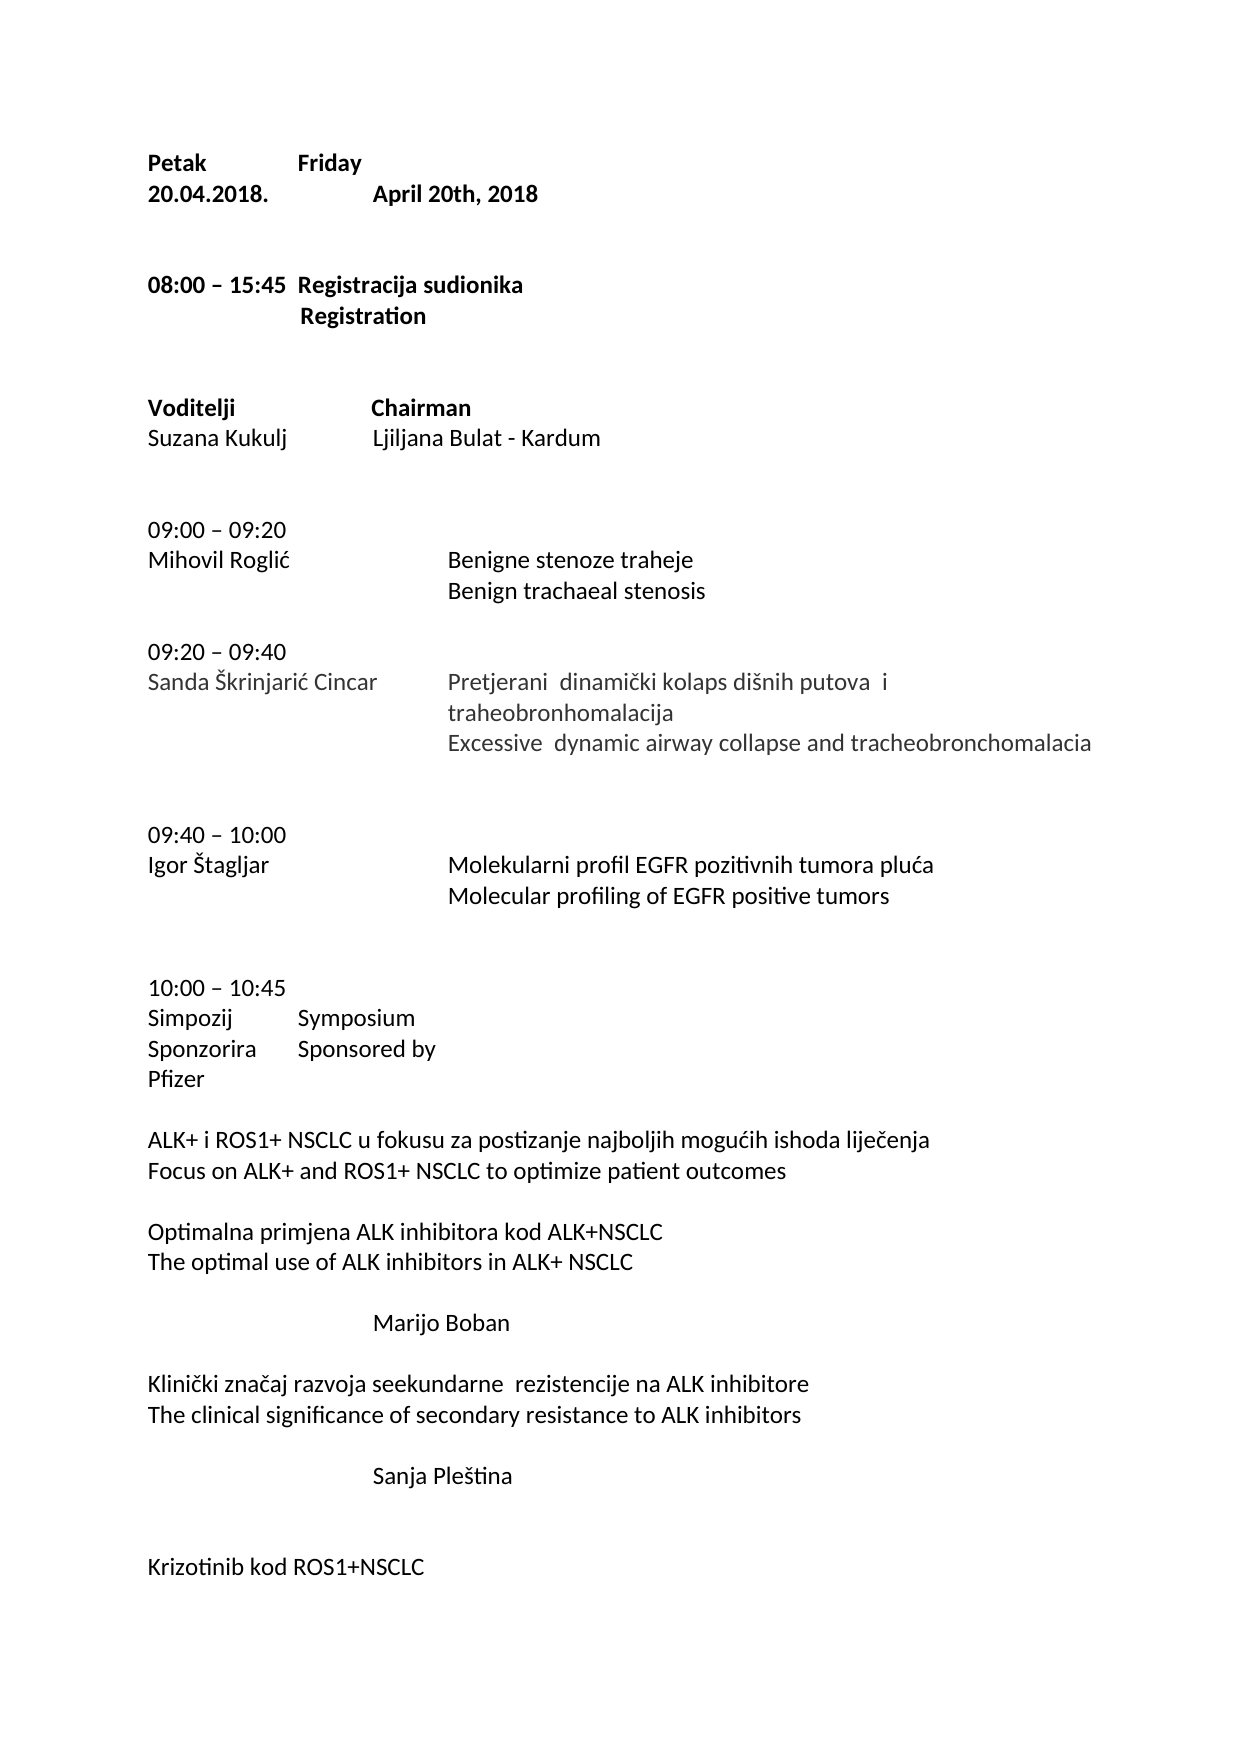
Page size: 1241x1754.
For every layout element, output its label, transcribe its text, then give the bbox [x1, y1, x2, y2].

text ALK+ i ROS1+ NSCLC u fokusu za postizanje najboljih mogućih ishoda liječenja [148, 1124, 1093, 1155]
text Simpozij Symposium [148, 1002, 1093, 1033]
text Suzana Kukulj Ljiljana Bulat - Kardum [148, 422, 1093, 453]
text Registration [148, 300, 1093, 331]
text Mihovil Roglić Benigne stenoze traheje [148, 544, 1093, 575]
text Benign trachaeal stenosis [148, 575, 1093, 605]
text Excessive dynamic airway collapse and tracheobronchomalacia [448, 727, 1093, 758]
text Marijo Boban [298, 1307, 1093, 1338]
text 09:00 – 09:20 [148, 514, 1093, 544]
text The optimal use of ALK inhibitors in ALK+ NSCLC [148, 1246, 1093, 1277]
text Voditelji Chairman [148, 392, 1093, 422]
text Krizotinib kod ROS1+NSCLC [148, 1552, 1093, 1582]
text Igor Štagljar Molekularni profil EGFR pozitivnih tumora pluća [148, 849, 1093, 880]
text Optimalna primjena ALK inhibitora kod ALK+NSCLC [148, 1216, 1093, 1246]
text Sanja Pleština [298, 1460, 1093, 1491]
text Klinički značaj razvoja seekundarne rezistencije na ALK inhibitore [148, 1368, 1093, 1399]
text Petak Friday [148, 148, 1093, 178]
text 08:00 – 15:45 Registracija sudionika [148, 270, 1093, 300]
text Molecular profiling of EGFR positive tumors [148, 880, 1093, 911]
text Sponzorira Sponsored by [148, 1033, 1093, 1063]
text 09:20 – 09:40 [148, 636, 1093, 666]
text Pfizer [148, 1063, 1093, 1094]
text The clinical significance of secondary resistance to ALK inhibitors [148, 1399, 1093, 1429]
text Focus on ALK+ and ROS1+ NSCLC to optimize patient outcomes [148, 1155, 1093, 1185]
text 20.04.2018. April 20th, 2018 [148, 178, 1093, 209]
text 09:40 – 10:00 [148, 819, 1093, 849]
text 10:00 – 10:45 [148, 972, 1093, 1002]
text Sanda Škrinjarić Cincar Pretjerani dinamički kolaps dišnih putova i traheobronhomalacija [148, 666, 1093, 727]
